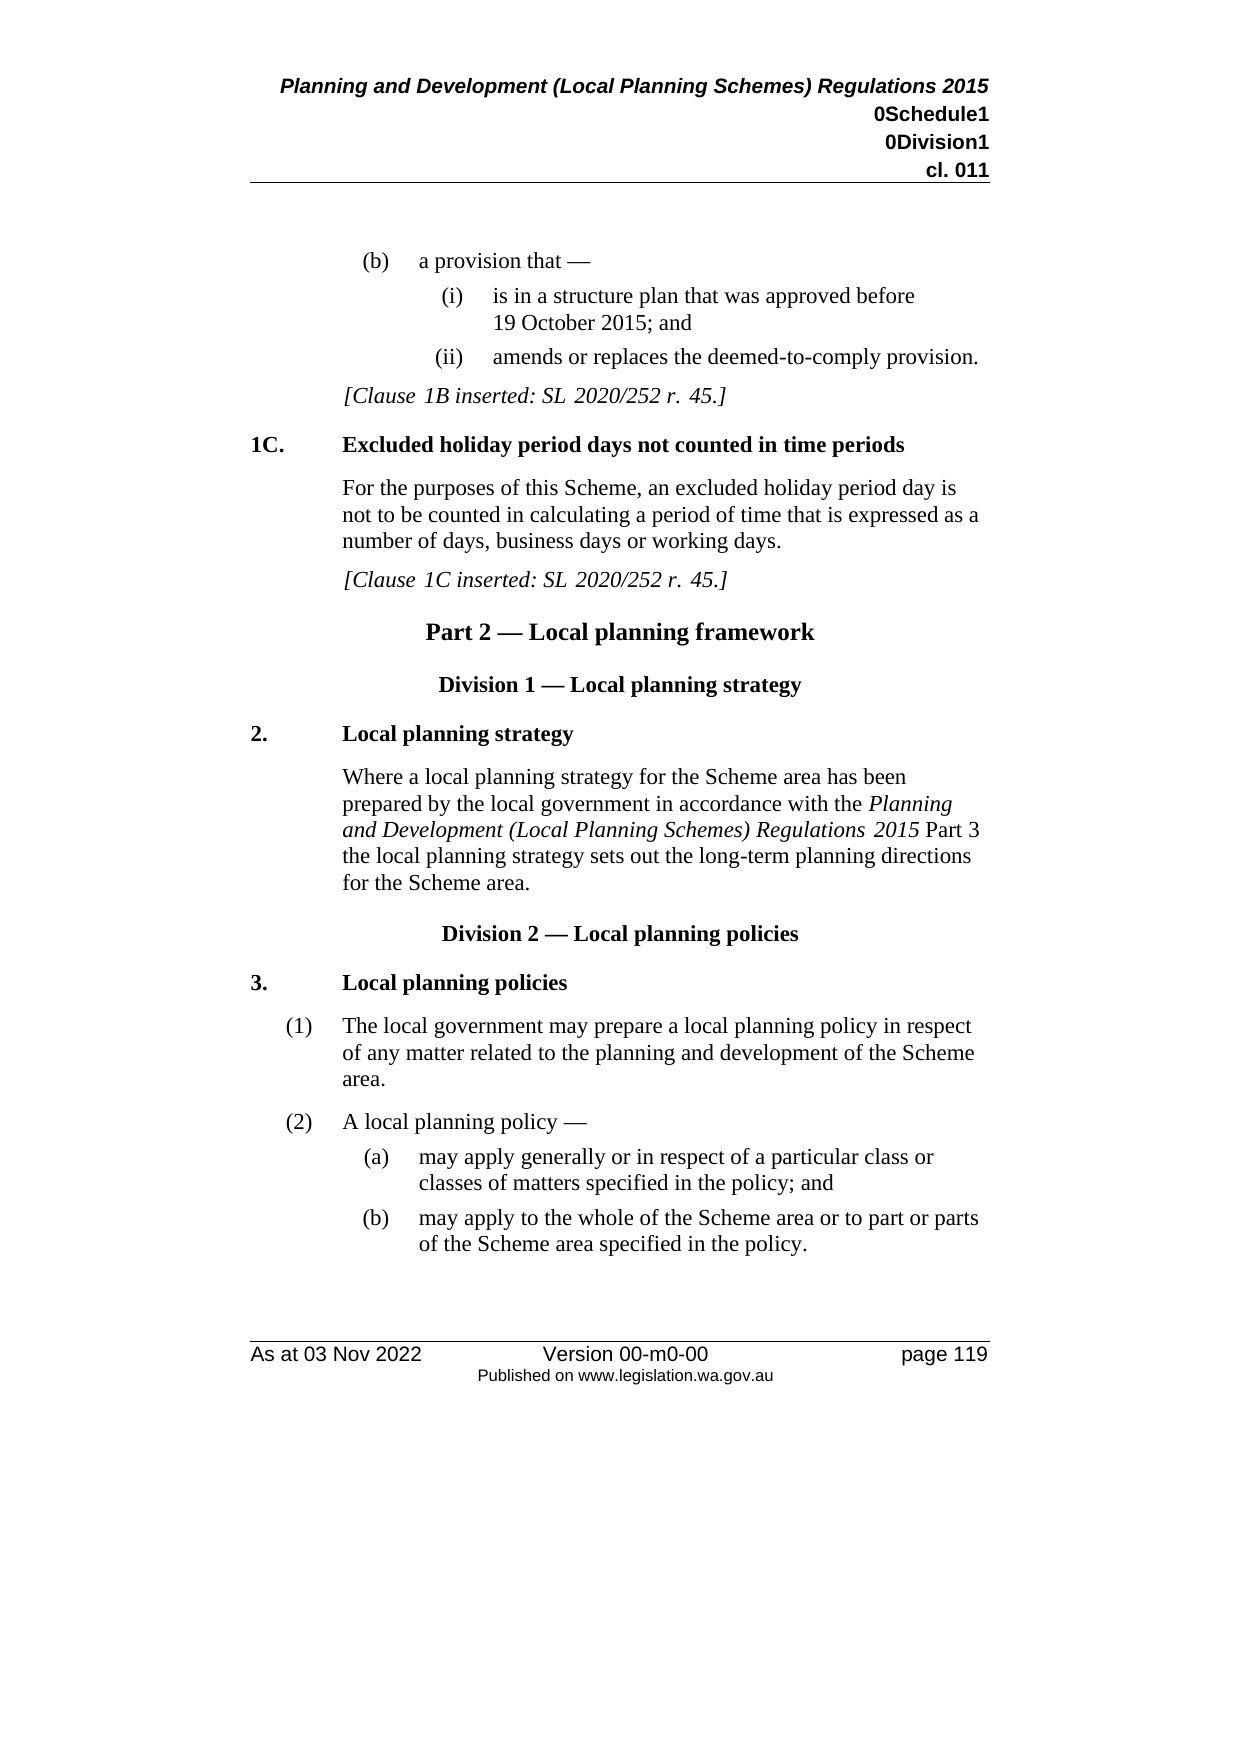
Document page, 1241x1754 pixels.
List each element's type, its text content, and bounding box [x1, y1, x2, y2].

subtitle 2. Local planning strategy [250, 720, 990, 747]
text (2) A local planning policy — [250, 1108, 990, 1134]
text [Clause 1C inserted: SL 2020/252 r. 45.] [250, 566, 990, 592]
text Where a local planning strategy for the Scheme area has been prepared by the local government in accordance with the Planning and Development (Local Planning Schemes) Regulations 2015 Part 3 the local planning strategy sets out the long-term planning directions for the Scheme area. [250, 763, 990, 895]
text (b) a provision that — [250, 247, 990, 274]
text (b) may apply to the whole of the Scheme area or to part or parts of the Scheme area specified in the policy. [250, 1204, 990, 1257]
text (1) The local government may prepare a local planning policy in respect of any matter related to the planning and development of the Scheme area. [250, 1012, 990, 1091]
text For the purposes of this Scheme, an excluded holiday period day is not to be counted in calculating a period of time that is expressed as a number of days, business days or working days. [250, 474, 990, 553]
subtitle Part 2 — Local planning framework [250, 617, 990, 646]
subtitle Division 1 — Local planning strategy [250, 671, 990, 697]
text (ii) amends or replaces the deemed-to-comply provision. [250, 343, 990, 369]
text (a) may apply generally or in respect of a particular class or classes of matters specified in the policy; and [250, 1143, 990, 1196]
subtitle 3. Local planning policies [250, 969, 990, 996]
subtitle Division 2 — Local planning policies [250, 920, 990, 946]
text (i) is in a structure plan that was approved before 19 October 2015; and [250, 282, 990, 335]
subtitle 1C. Excluded holiday period days not counted in time periods [250, 431, 990, 458]
text [Clause 1B inserted: SL 2020/252 r. 45.] [250, 382, 990, 408]
